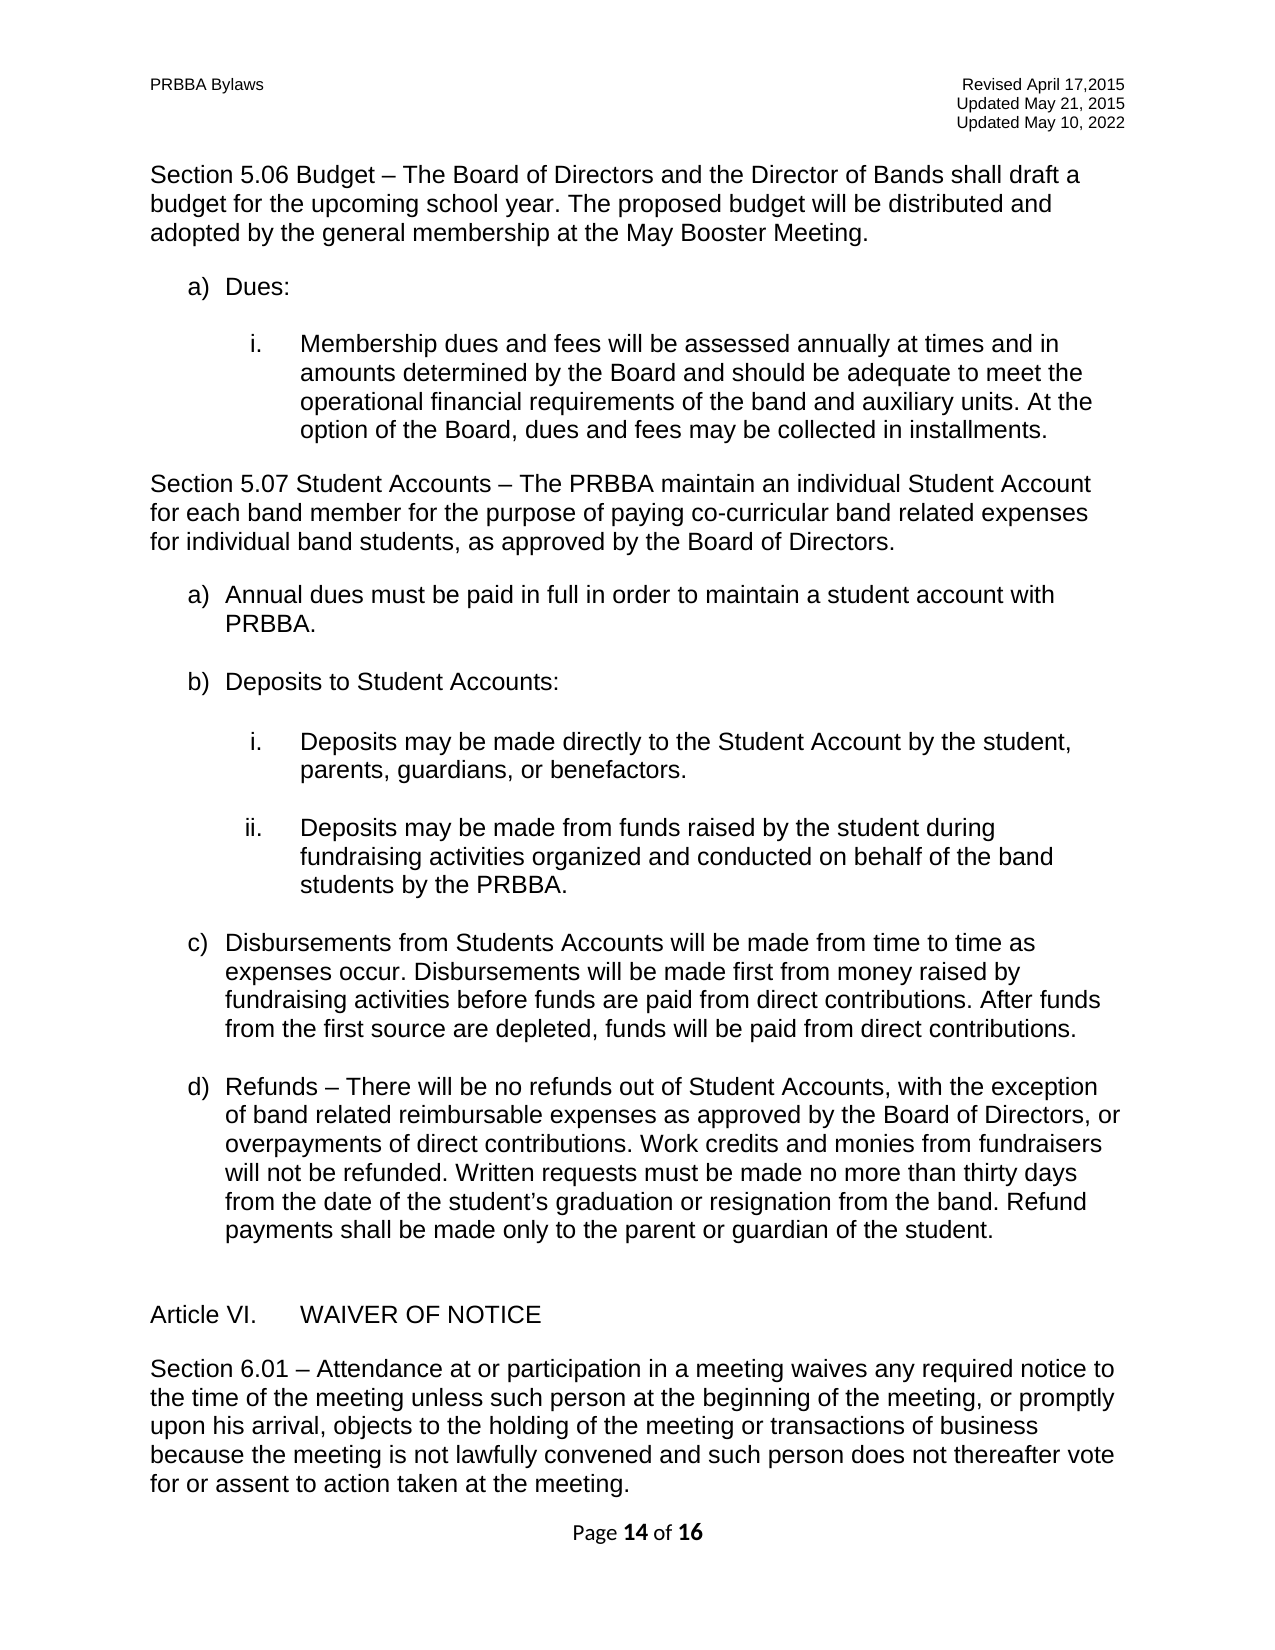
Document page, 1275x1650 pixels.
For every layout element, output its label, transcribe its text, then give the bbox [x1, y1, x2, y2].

text Section 5.07 Student Accounts – The PRBBA maintain an individual Student Account for each band member for the purpose of paying co-curricular band related expenses for individual band students, as approved by the Board of Directors. [150, 469, 1125, 556]
list Membership dues and fees will be assessed annually at times and in amounts determined by the Board and should be adequate to meet the operational financial requirements of the band and auxiliary units. At the option of the Board, dues and fees may be collected in installments. [262, 329, 1125, 444]
list Refunds – There will be no refunds out of Student Accounts, with the exception of band related reimbursable expenses as approved by the Board of Directors, or overpayments of direct contributions. Work credits and monies from fundraisers will not be refunded. Written requests must be made no more than thirty days from the date of the student’s graduation or resignation from the band. Refund payments shall be made only to the parent or guardian of the student. [187, 1072, 1125, 1244]
text Section 6.01 – Attendance at or participation in a meeting waives any required notice to the time of the meeting unless such person at the beginning of the meeting, or promptly upon his arrival, objects to the holding of the meeting or transactions of business because the meeting is not lawfully convened and such person does not thereafter vote for or assent to action taken at the meeting. [150, 1354, 1125, 1498]
text Article VI. WAIVER OF NOTICE [150, 1300, 1125, 1329]
list Deposits may be made directly to the Student Account by the student, parents, guardians, or benefactors. [262, 727, 1125, 784]
list Annual dues must be paid in full in order to maintain a student account with PRBBA. [187, 581, 1125, 638]
list Deposits to Student Accounts: [187, 667, 1125, 696]
list Dues: [187, 272, 1125, 301]
list Disbursements from Students Accounts will be made from time to time as expenses occur. Disbursements will be made first from money raised by fundraising activities before funds are paid from direct contributions. After funds from the first source are depleted, funds will be paid from direct contributions. [187, 928, 1125, 1043]
text Section 5.06 Budget – The Board of Directors and the Director of Bands shall draft a budget for the upcoming school year. The proposed budget will be distributed and adopted by the general membership at the May Booster Meeting. [150, 161, 1125, 247]
list Deposits may be made from funds raised by the student during fundraising activities organized and conducted on behalf of the band students by the PRBBA. [262, 813, 1125, 899]
